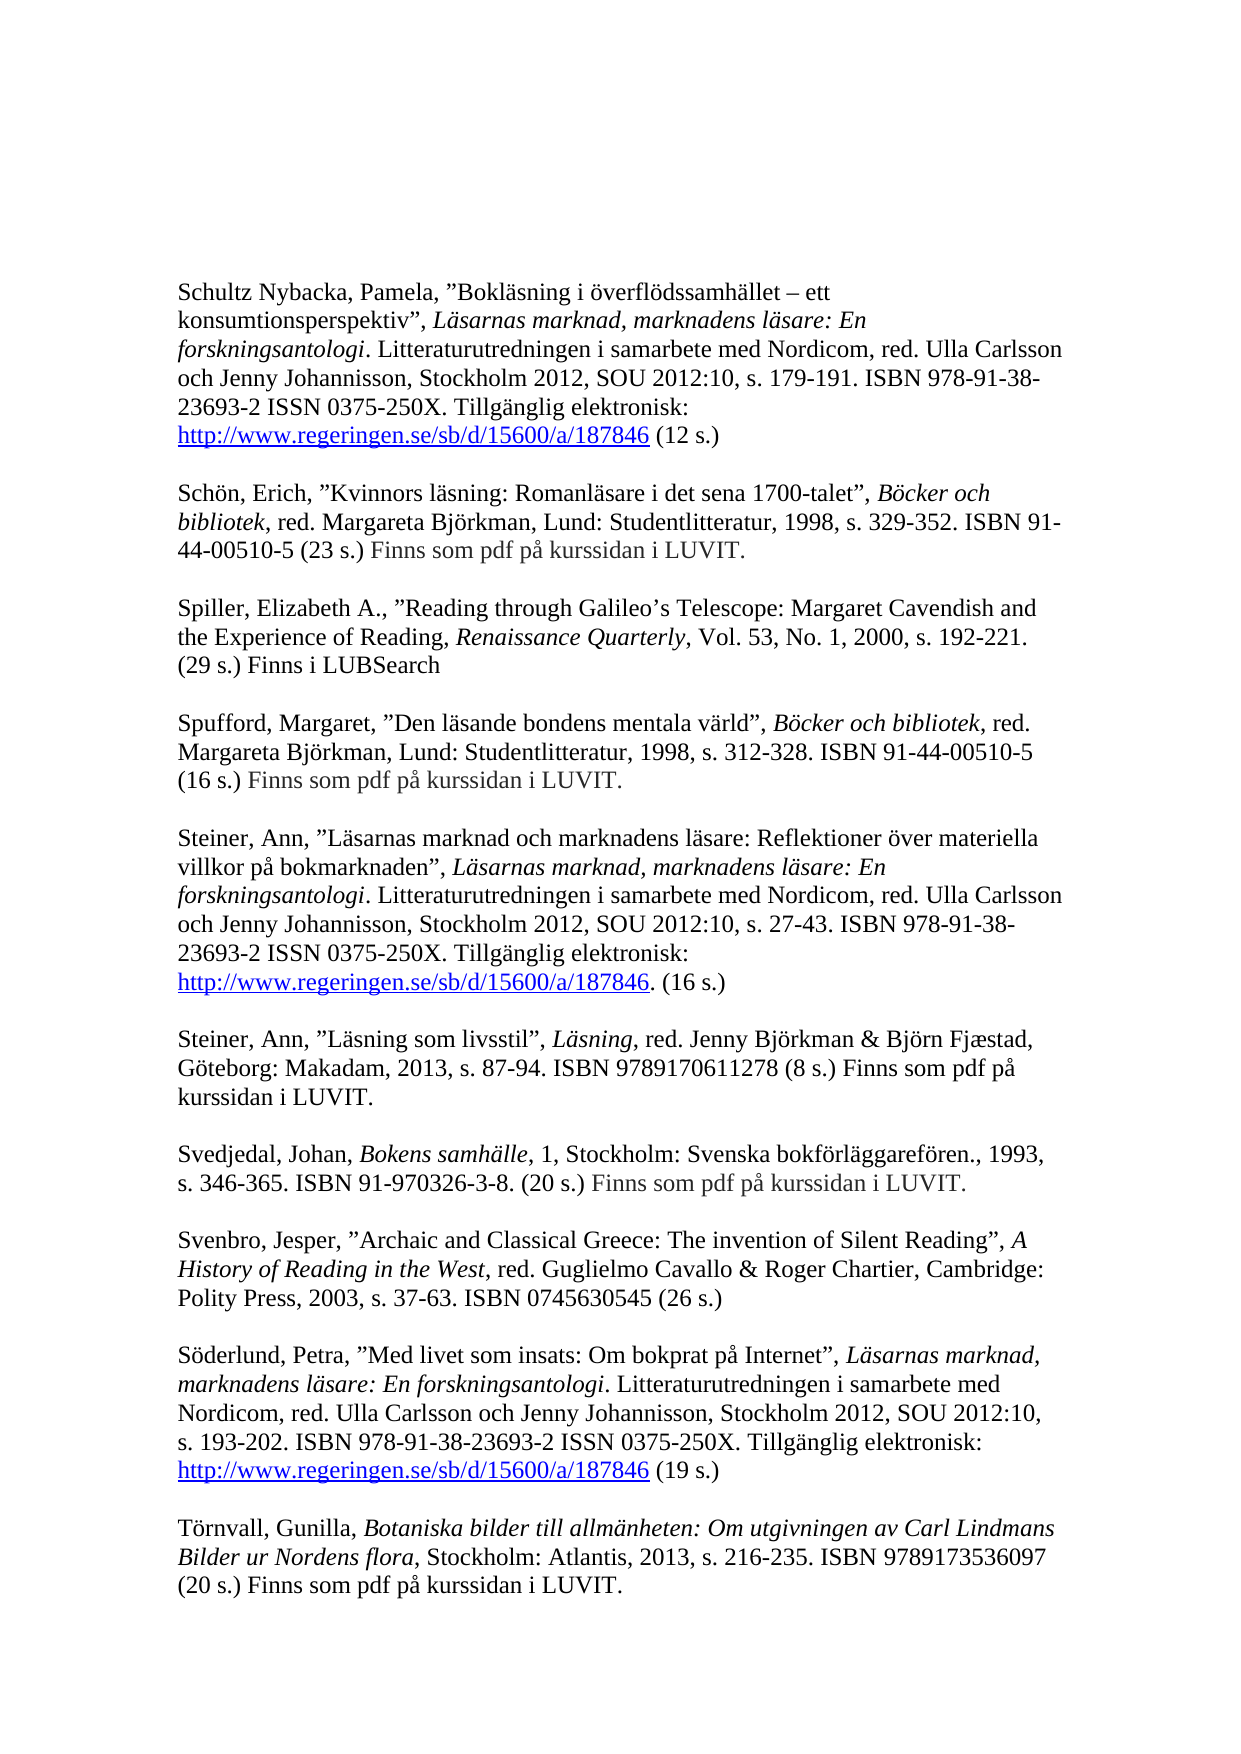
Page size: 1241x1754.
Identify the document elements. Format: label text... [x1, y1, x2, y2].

text Söderlund, Petra, ”Med livet som insats: Om bokprat på Internet”, Läsarnas marknad, marknadens läsare: En forskningsantologi. Litteraturutredningen i samarbete med Nordicom, red. Ulla Carlsson och Jenny Johannisson, Stockholm 2012, SOU 2012:10, s. 193-202. ISBN 978-91-38-23693-2 ISSN 0375-250X. Tillgänglig elektronisk: http://www.regeringen.se/sb/d/15600/a/187846 (19 s.) [177, 1340, 1063, 1484]
text Steiner, Ann, ”Läsning som livsstil”, Läsning, red. Jenny Björkman & Björn Fjæstad, Göteborg: Makadam, 2013, s. 87-94. ISBN 9789170611278 (8 s.) Finns som pdf på kurssidan i LUVIT. [177, 1024, 1063, 1110]
text Schön, Erich, ”Kvinnors läsning: Romanläsare i det sena 1700-talet”, Böcker och bibliotek, red. Margareta Björkman, Lund: Studentlitteratur, 1998, s. 329-352. ISBN 91-44-00510-5 (23 s.) Finns som pdf på kurssidan i LUVIT. [177, 478, 1063, 564]
text Törnvall, Gunilla, Botaniska bilder till allmänheten: Om utgivningen av Carl Lindmans Bilder ur Nordens flora, Stockholm: Atlantis, 2013, s. 216-235. ISBN 9789173536097 (20 s.) Finns som pdf på kurssidan i LUVIT. [177, 1513, 1063, 1599]
text Schultz Nybacka, Pamela, ”Bokläsning i överflödssamhället – ett konsumtionsperspektiv”, Läsarnas marknad, marknadens läsare: En forskningsantologi. Litteraturutredningen i samarbete med Nordicom, red. Ulla Carlsson och Jenny Johannisson, Stockholm 2012, SOU 2012:10, s. 179-191. ISBN 978-91-38-23693-2 ISSN 0375-250X. Tillgänglig elektronisk: http://www.regeringen.se/sb/d/15600/a/187846 (12 s.) [177, 277, 1063, 449]
text Svedjedal, Johan, Bokens samhälle, 1, Stockholm: Svenska bokförläggarefören., 1993, s. 346-365. ISBN 91-970326-3-8. (20 s.) Finns som pdf på kurssidan i LUVIT. [177, 1139, 1063, 1197]
text Steiner, Ann, ”Läsarnas marknad och marknadens läsare: Reflektioner över materiella villkor på bokmarknaden”, Läsarnas marknad, marknadens läsare: En forskningsantologi. Litteraturutredningen i samarbete med Nordicom, red. Ulla Carlsson och Jenny Johannisson, Stockholm 2012, SOU 2012:10, s. 27-43. ISBN 978-91-38-23693-2 ISSN 0375-250X. Tillgänglig elektronisk: http://www.regeringen.se/sb/d/15600/a/187846. (16 s.) [177, 823, 1063, 995]
text Spufford, Margaret, ”Den läsande bondens mentala värld”, Böcker och bibliotek, red. Margareta Björkman, Lund: Studentlitteratur, 1998, s. 312-328. ISBN 91-44-00510-5 (16 s.) Finns som pdf på kurssidan i LUVIT. [177, 708, 1063, 794]
text Svenbro, Jesper, ”Archaic and Classical Greece: The invention of Silent Reading”, A History of Reading in the West, red. Guglielmo Cavallo & Roger Chartier, Cambridge: Polity Press, 2003, s. 37-63. ISBN 0745630545 (26 s.) [177, 1225, 1063, 1312]
text Spiller, Elizabeth A., ”Reading through Galileo’s Telescope: Margaret Cavendish and the Experience of Reading, Renaissance Quarterly, Vol. 53, No. 1, 2000, s. 192-221. (29 s.) Finns i LUBSearch [177, 593, 1063, 679]
